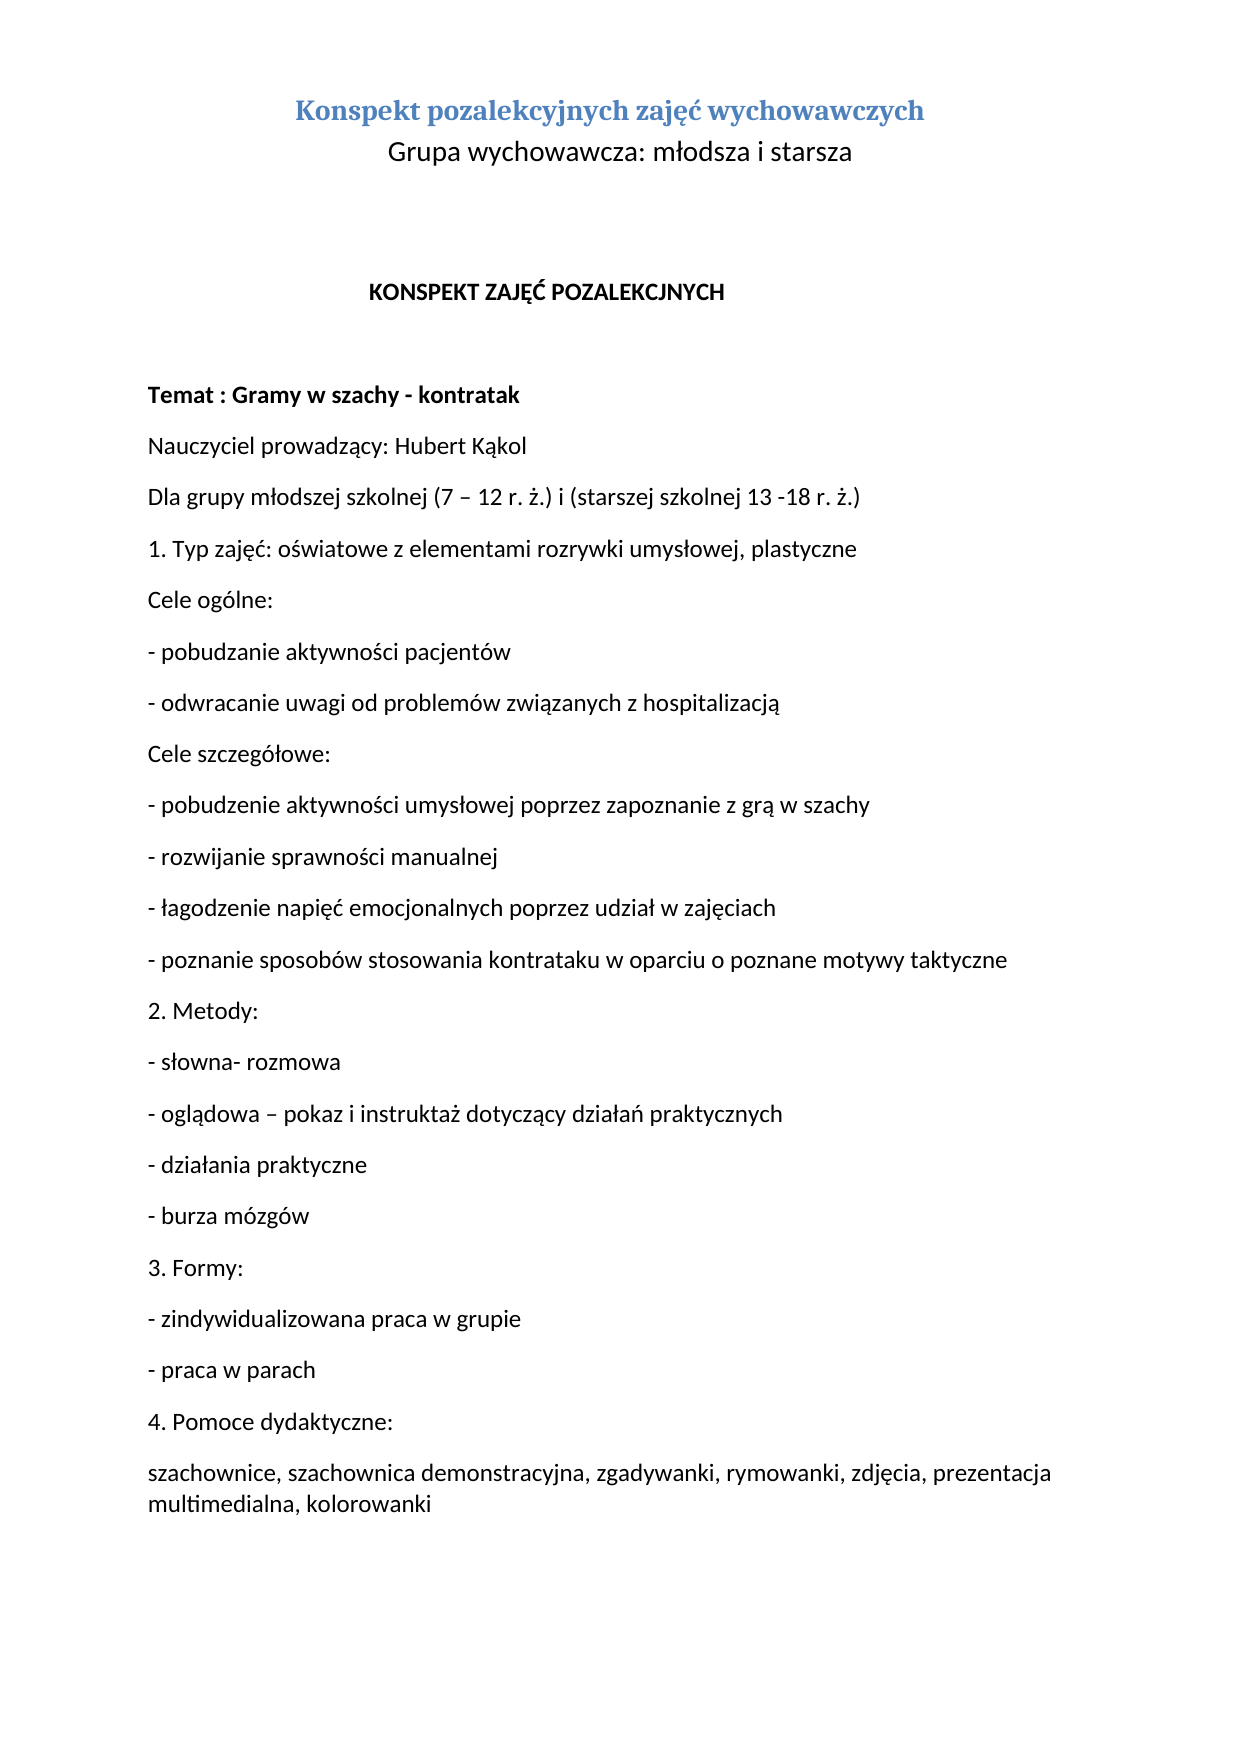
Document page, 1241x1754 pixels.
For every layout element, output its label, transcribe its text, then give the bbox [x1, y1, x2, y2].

text - pobudzanie aktywności pacjentów [148, 636, 1093, 666]
text szachownice, szachownica demonstracyjna, zgadywanki, rymowanki, zdjęcia, prezentacja multimedialna, kolorowanki [148, 1457, 1093, 1518]
text Nauczyciel prowadzący: Hubert Kąkol [148, 430, 1093, 461]
text Cele szczegółowe: [148, 738, 1093, 769]
text Cele ogólne: [148, 584, 1093, 615]
text 1. Typ zajęć: oświatowe z elementami rozrywki umysłowej, plastyczne [148, 533, 1093, 563]
text 4. Pomoce dydaktyczne: [148, 1406, 1093, 1436]
text - rozwijanie sprawności manualnej [148, 841, 1093, 872]
text - działania praktyczne [148, 1149, 1093, 1180]
text KONSPEKT ZAJĘĆ POZALEKCJNYCH [295, 276, 1093, 307]
text - burza mózgów [148, 1201, 1093, 1231]
text - słowna- rozmowa [148, 1046, 1093, 1077]
text Temat : Gramy w szachy - kontratak [148, 379, 1093, 409]
text - łagodzenie napięć emocjonalnych poprzez udział w zajęciach [148, 892, 1093, 923]
text - praca w parach [148, 1354, 1093, 1385]
text Dla grupy młodszej szkolnej (7 – 12 r. ż.) i (starszej szkolnej 13 -18 r. ż.) [148, 482, 1093, 512]
text - zindywidualizowana praca w grupie [148, 1303, 1093, 1334]
text 2. Metody: [148, 995, 1093, 1026]
text - pobudzenie aktywności umysłowej poprzez zapoznanie z grą w szachy [148, 790, 1093, 820]
text - odwracanie uwagi od problemów związanych z hospitalizacją [148, 687, 1093, 717]
text - oglądowa – pokaz i instruktaż dotyczący działań praktycznych [148, 1098, 1093, 1128]
text 3. Formy: [148, 1252, 1093, 1282]
text - poznanie sposobów stosowania kontrataku w oparciu o poznane motywy taktyczne [148, 944, 1093, 974]
